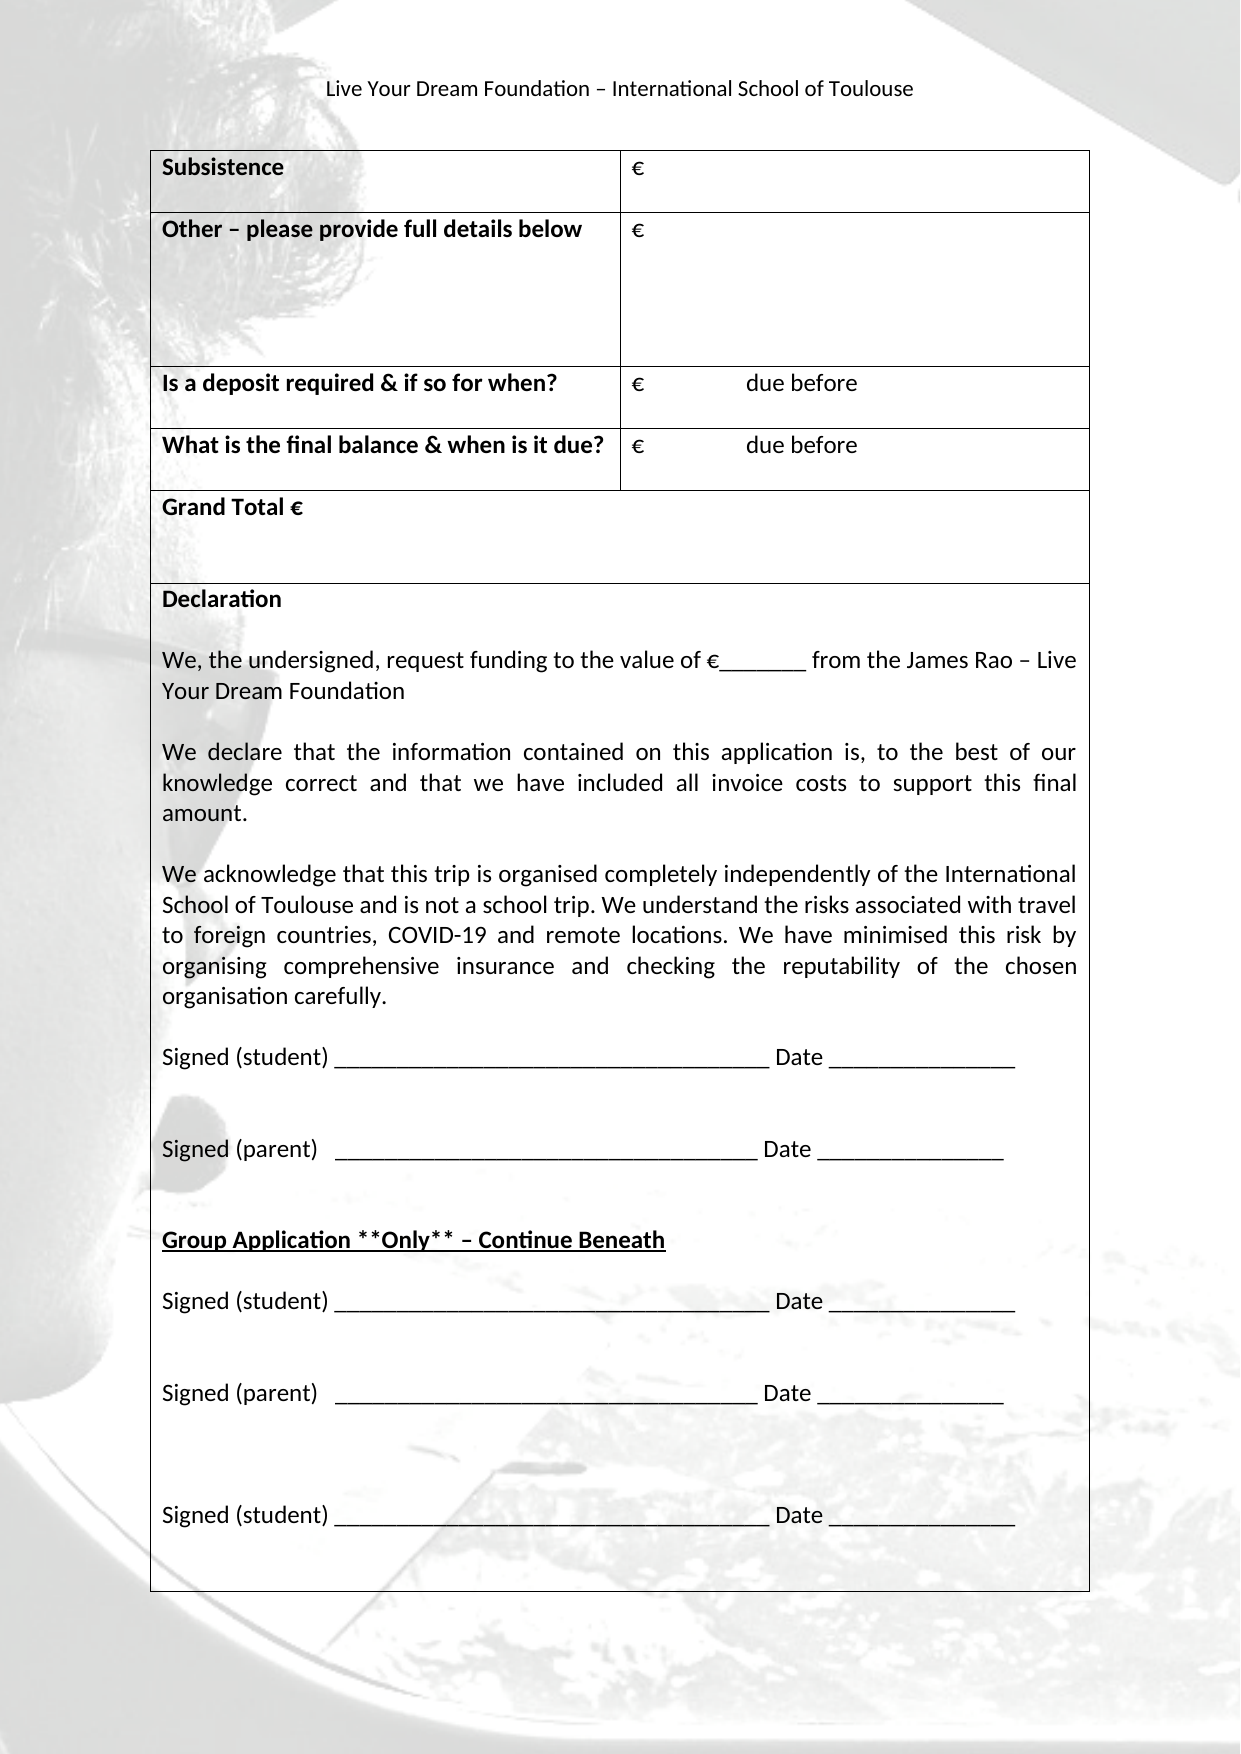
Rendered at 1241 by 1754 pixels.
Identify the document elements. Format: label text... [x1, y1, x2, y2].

table_cell Subsistence [151, 151, 620, 212]
table_cell € [621, 151, 1089, 212]
table_cell What is the final balance & when is it due? [151, 429, 620, 490]
table_cell Other – please provide full details below [151, 213, 620, 366]
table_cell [151, 584, 1089, 1591]
table_cell Grand Total € [151, 491, 1089, 582]
table_cell Is a deposit required & if so for when? [151, 367, 620, 428]
table_cell € due before [621, 429, 1089, 490]
table_cell € due before [621, 367, 1089, 428]
table_cell € [621, 213, 1089, 366]
